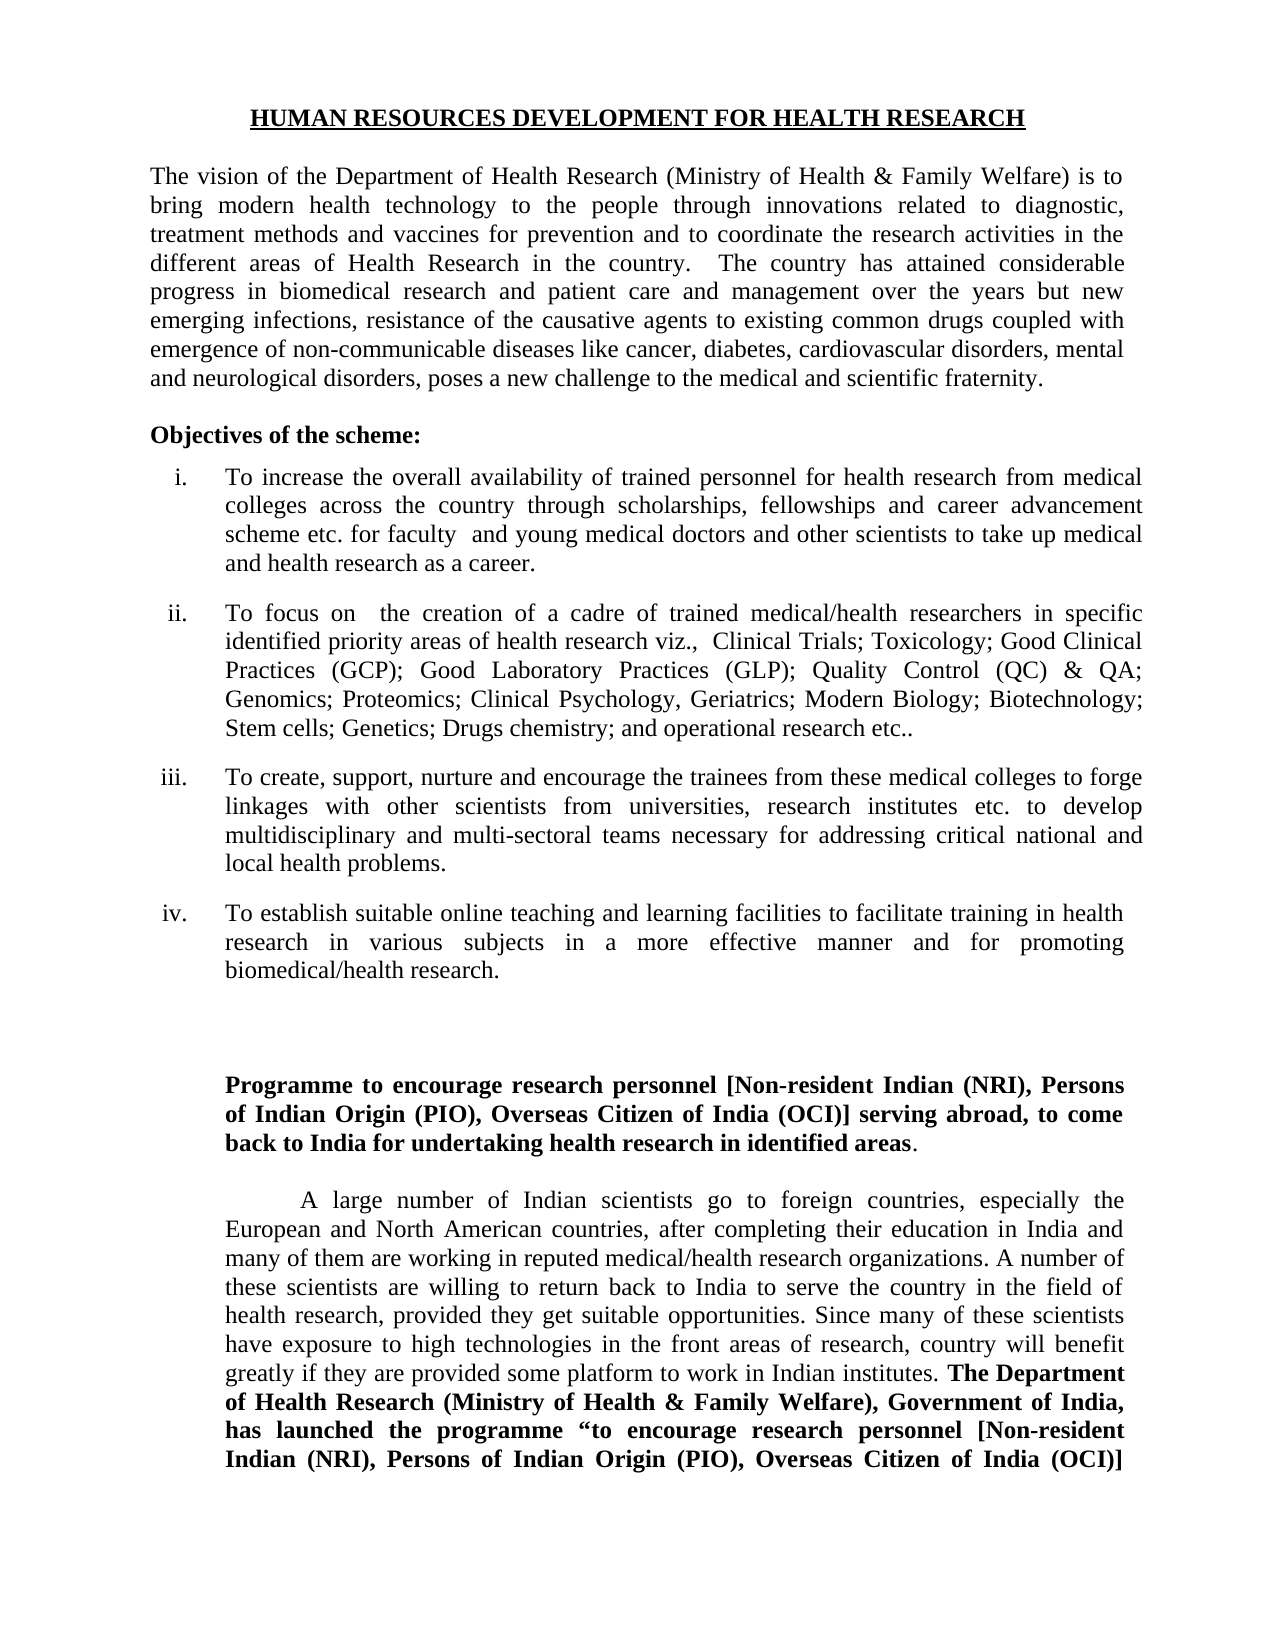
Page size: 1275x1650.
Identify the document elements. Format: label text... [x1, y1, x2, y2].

list To increase the overall availability of trained personnel for health research from medical colleges across the country through scholarships, fellowships and career advancement scheme etc. for faculty and young medical doctors and other scientists to take up medical and health research as a career. [187, 462, 1144, 577]
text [225, 1186, 1125, 1473]
text Objectives of the scheme: [150, 421, 1125, 449]
list To create, support, nurture and encourage the trainees from these medical colleges to forge linkages with other scientists from universities, research institutes etc. to develop multidisciplinary and multi-sectoral teams necessary for addressing critical national and local health problems. [187, 762, 1144, 877]
list To focus on the creation of a cadre of trained medical/health researchers in specific identified priority areas of health research viz., Clinical Trials; Toxicology; Good Clinical Practices (GCP); Good Laboratory Practices (GLP); Quality Control (QC) & QA; Genomics; Proteomics; Clinical Psychology, Geriatrics; Modern Biology; Biotechnology; Stem cells; Genetics; Drugs chemistry; and operational research etc.. [187, 598, 1144, 741]
list To establish suitable online teaching and learning facilities to facilitate training in health research in various subjects in a more effective manner and for promoting biomedical/health research. [187, 898, 1125, 984]
list Programme to encourage research personnel [Non-resident Indian (NRI), Persons of Indian Origin (PIO), Overseas Citizen of India (OCI)] serving abroad, to come back to India for undertaking health research in identified areas. [225, 1071, 1125, 1157]
text The vision of the Department of Health Research (Ministry of Health & Family Welfare) is to bring modern health technology to the people through innovations related to diagnostic, treatment methods and vaccines for prevention and to coordinate the research activities in the different areas of Health Research in the country. The country has attained considerable progress in biomedical research and patient care and management over the years but new emerging infections, resistance of the causative agents to existing common drugs coupled with emergence of non-communicable diseases like cancer, diabetes, cardiovascular disorders, mental and neurological disorders, poses a new challenge to the medical and scientific fraternity. [150, 161, 1125, 391]
text HUMAN RESOURCES DEVELOPMENT FOR HEALTH RESEARCH [150, 103, 1125, 132]
